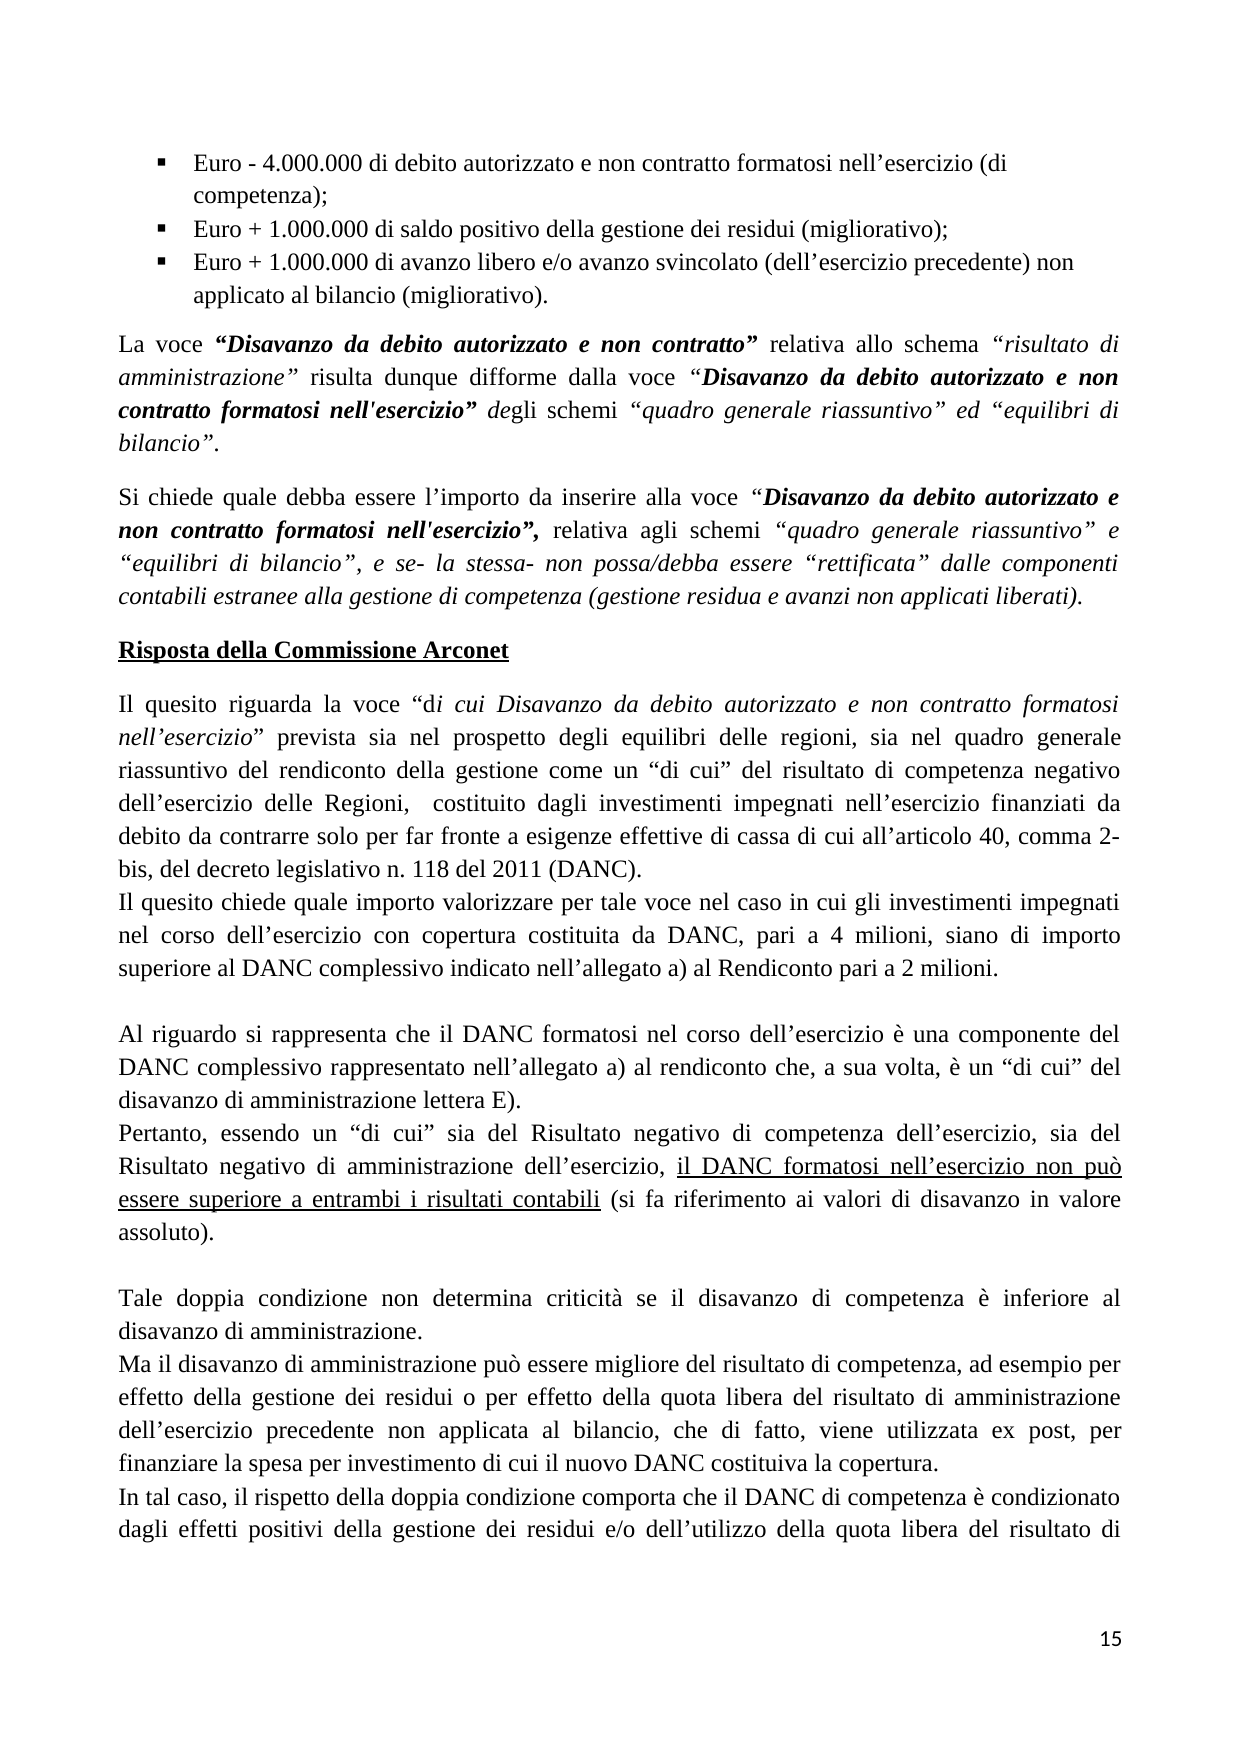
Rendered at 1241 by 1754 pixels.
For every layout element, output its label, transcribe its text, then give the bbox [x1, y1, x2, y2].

text Il quesito riguarda la voce “di cui Disavanzo da debito autorizzato e non contratto formatosi nell’esercizio” prevista sia nel prospetto degli equilibri delle regioni, sia nel quadro generale riassuntivo del rendiconto della gestione come un “di cui” del risultato di competenza negativo dell’esercizio delle Regioni, costituito dagli investimenti impegnati nell’esercizio finanziati da debito da contrarre solo per far fronte a esigenze effettive di cassa di cui all’articolo 40, comma 2-bis, del decreto legislativo n. 118 del 2011 (DANC). [118, 689, 1122, 883]
text Pertanto, essendo un “di cui” sia del Risultato negativo di competenza dell’esercizio, sia del Risultato negativo di amministrazione dell’esercizio, il DANC formatosi nell’esercizio non può essere superiore a entrambi i risultati contabili (si fa riferimento ai valori di disavanzo in valore assoluto). [118, 1118, 1122, 1246]
text Il quesito chiede quale importo valorizzare per tale voce nel caso in cui gli investimenti impegnati nel corso dell’esercizio con copertura costituita da DANC, pari a 4 milioni, siano di importo superiore al DANC complessivo indicato nell’allegato a) al Rendiconto pari a 2 milioni. [118, 887, 1122, 982]
text Risposta della Commissione Arconet [118, 635, 1122, 664]
list Euro + 1.000.000 di saldo positivo della gestione dei residui (migliorativo); [156, 214, 1122, 242]
text Tale doppia condizione non determina criticità se il disavanzo di competenza è inferiore al disavanzo di amministrazione. [118, 1283, 1122, 1345]
text La voce “Disavanzo da debito autorizzato e non contratto” relativa allo schema “risultato di amministrazione” risulta dunque difforme dalla voce “Disavanzo da debito autorizzato e non contratto formatosi nell'esercizio” degli schemi “quadro generale riassuntivo” ed “equilibri di bilancio”. [118, 329, 1122, 457]
list Euro + 1.000.000 di avanzo libero e/o avanzo svincolato (dell’esercizio precedente) non applicato al bilancio (migliorativo). [156, 247, 1122, 308]
list Euro - 4.000.000 di debito autorizzato e non contratto formatosi nell’esercizio (di competenza); [156, 148, 1122, 209]
text Al riguardo si rappresenta che il DANC formatosi nel corso dell’esercizio è una componente del DANC complessivo rappresentato nell’allegato a) al rendiconto che, a sua volta, è un “di cui” del disavanzo di amministrazione lettera E). [118, 1019, 1122, 1114]
text Ma il disavanzo di amministrazione può essere migliore del risultato di competenza, ad esempio per effetto della gestione dei residui o per effetto della quota libera del risultato di amministrazione dell’esercizio precedente non applicata al bilancio, che di fatto, viene utilizzata ex post, per finanziare la spesa per investimento di cui il nuovo DANC costituiva la copertura. [118, 1349, 1122, 1477]
text Si chiede quale debba essere l’importo da inserire alla voce “Disavanzo da debito autorizzato e non contratto formatosi nell'esercizio”, relativa agli schemi “quadro generale riassuntivo” e “equilibri di bilancio”, e se- la stessa- non possa/debba essere “rettificata” dalle componenti contabili estranee alla gestione di competenza (gestione residua e avanzi non applicati liberati). [118, 482, 1122, 610]
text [118, 1482, 1122, 1543]
